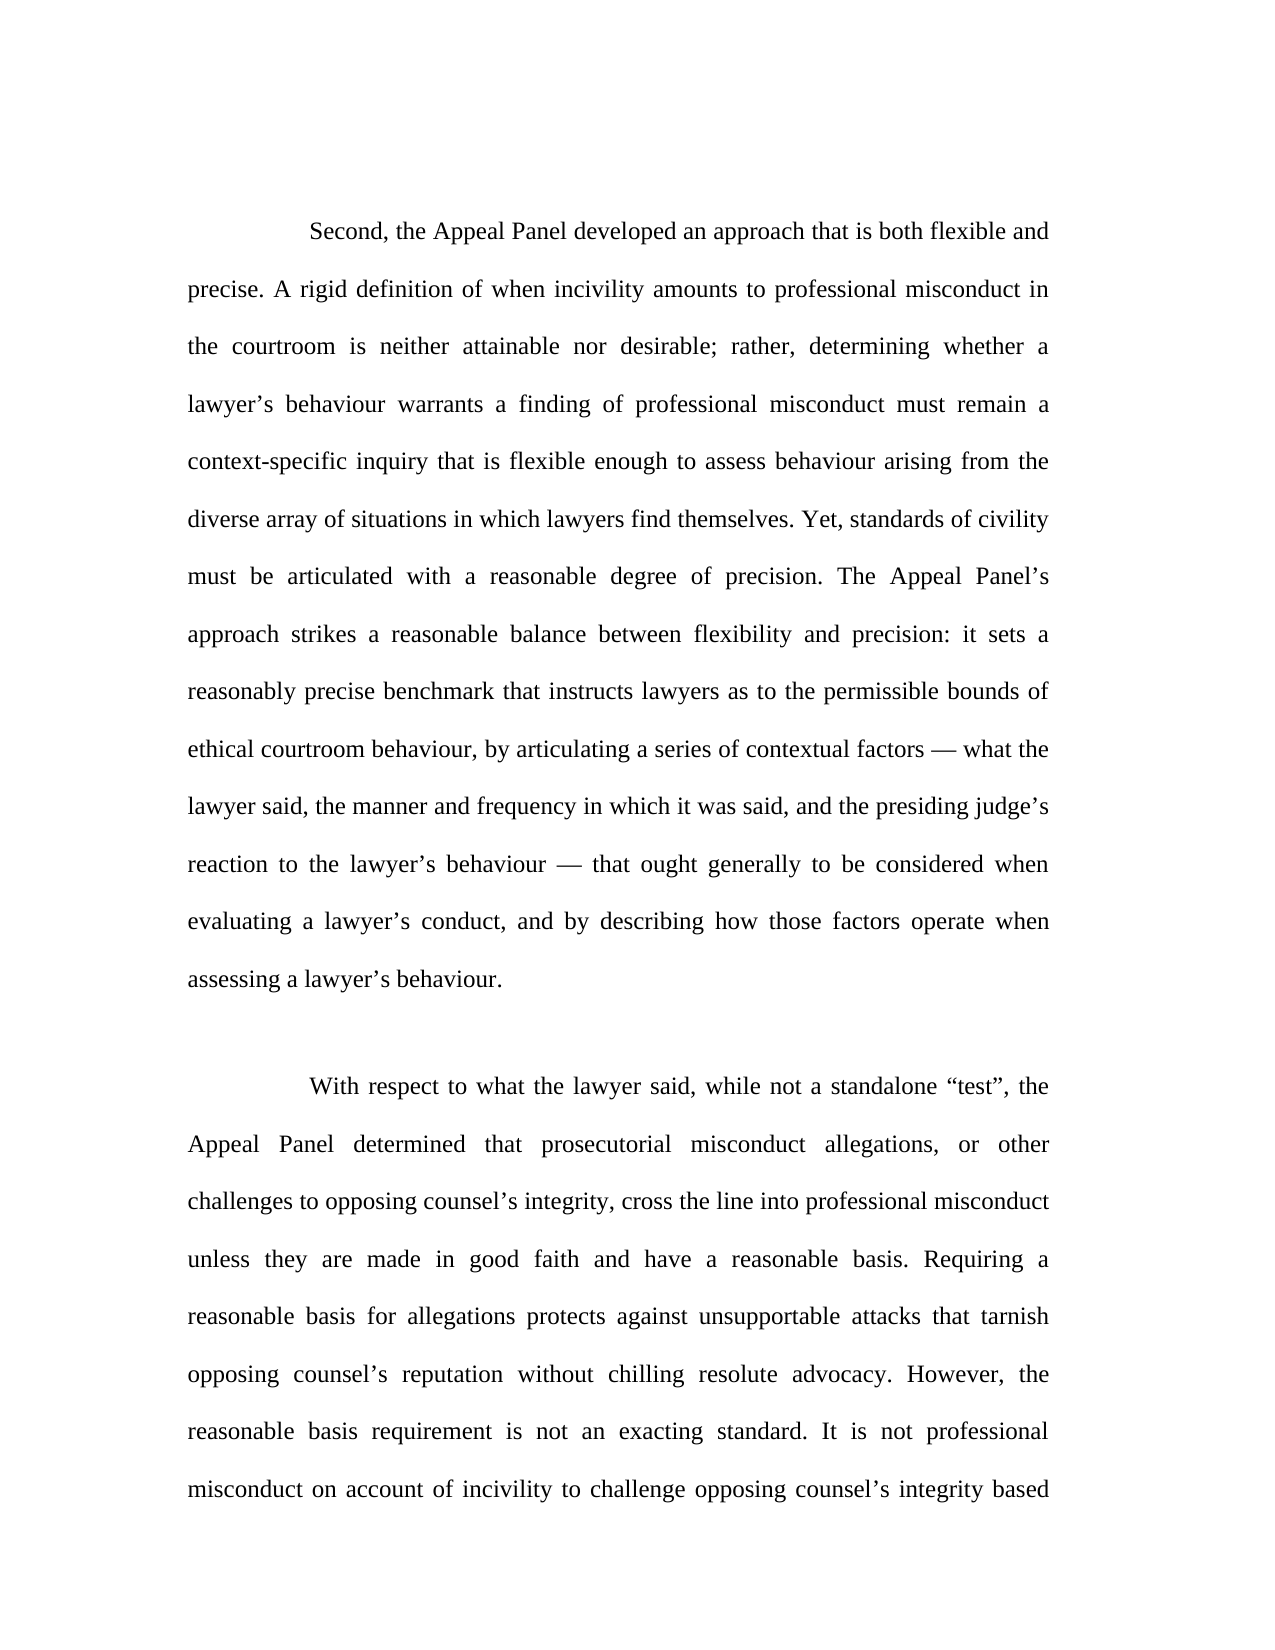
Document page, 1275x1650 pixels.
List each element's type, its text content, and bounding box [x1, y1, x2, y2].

text Second, the Appeal Panel developed an approach that is both flexible and precise. A rigid definition of when incivility amounts to professional misconduct in the courtroom is neither attainable nor desirable; rather, determining whether a lawyer’s behaviour warrants a finding of professional misconduct must remain a context-specific inquiry that is flexible enough to assess behaviour arising from the diverse array of situations in which lawyers find themselves. Yet, standards of civility must be articulated with a reasonable degree of precision. The Appeal Panel’s approach strikes a reasonable balance between flexibility and precision: it sets a reasonably precise benchmark that instructs lawyers as to the permissible bounds of ethical courtroom behaviour, by articulating a series of contextual factors — what the lawyer said, the manner and frequency in which it was said, and the presiding judge’s reaction to the lawyer’s behaviour — that ought generally to be considered when evaluating a lawyer’s conduct, and by describing how those factors operate when assessing a lawyer’s behaviour. [187, 216, 1050, 993]
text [187, 1071, 1050, 1503]
